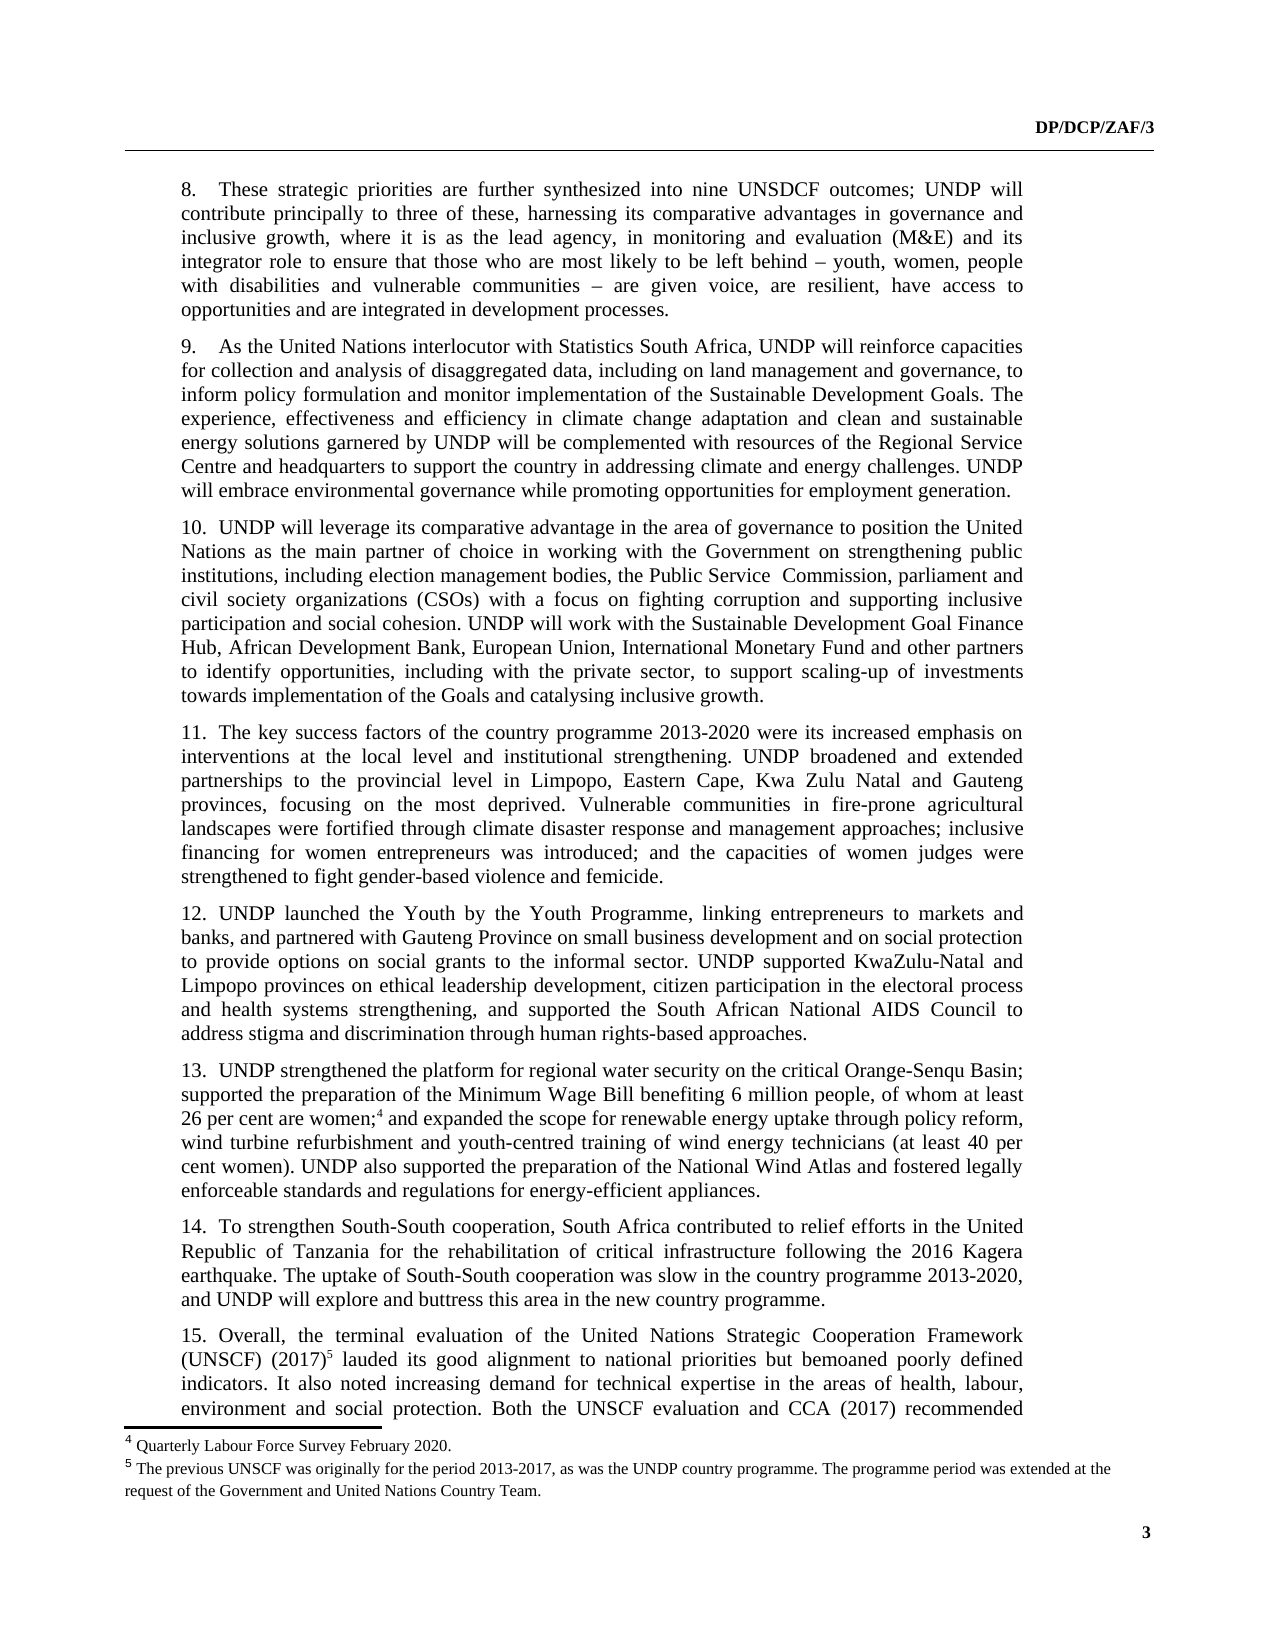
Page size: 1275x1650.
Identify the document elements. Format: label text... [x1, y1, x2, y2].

list These strategic priorities are further synthesized into nine UNSDCF outcomes; UNDP will contribute principally to three of these, harnessing its comparative advantages in governance and inclusive growth, where it is as the lead agency, in monitoring and evaluation (M&E) and its integrator role to ensure that those who are most likely to be left behind – youth, women, people with disabilities and vulnerable communities – are given voice, are resilient, have access to opportunities and are integrated in development processes. [181, 177, 1024, 321]
list UNDP launched the Youth by the Youth Programme, linking entrepreneurs to markets and banks, and partnered with Gauteng Province on small business development and on social protection to provide options on social grants to the informal sector. UNDP supported KwaZulu-Natal and Limpopo provinces on ethical leadership development, citizen participation in the electoral process and health systems strengthening, and supported the South African National AIDS Council to address stigma and discrimination through human rights-based approaches. [181, 901, 1024, 1045]
list UNDP strengthened the platform for regional water security on the critical Orange-Senqu Basin; supported the preparation of the Minimum Wage Bill benefiting 6 million people, of whom at least 26 per cent are women; and expanded the scope for renewable energy uptake through policy reform, wind turbine refurbishment and youth-centred training of wind energy technicians (at least 40 per cent women). UNDP also supported the preparation of the National Wind Atlas and fostered legally enforceable standards and regulations for energy-efficient appliances. [181, 1058, 1024, 1202]
list UNDP will leverage its comparative advantage in the area of governance to position the United Nations as the main partner of choice in working with the Government on strengthening public institutions, including election management bodies, the Public Service Commission, parliament and civil society organizations (CSOs) with a focus on fighting corruption and supporting inclusive participation and social cohesion. UNDP will work with the Sustainable Development Goal Finance Hub, African Development Bank, European Union, International Monetary Fund and other partners to identify opportunities, including with the private sector, to support scaling-up of investments towards implementation of the Goals and catalysing inclusive growth. [181, 515, 1024, 707]
list As the United Nations interlocutor with Statistics South Africa, UNDP will reinforce capacities for collection and analysis of disaggregated data, including on land management and governance, to inform policy formulation and monitor implementation of the Sustainable Development Goals. The experience, effectiveness and efficiency in climate change adaptation and clean and sustainable energy solutions garnered by UNDP will be complemented with resources of the Regional Service Centre and headquarters to support the country in addressing climate and energy challenges. UNDP will embrace environmental governance while promoting opportunities for employment generation. [181, 334, 1024, 502]
list The key success factors of the country programme 2013-2020 were its increased emphasis on interventions at the local level and institutional strengthening. UNDP broadened and extended partnerships to the provincial level in Limpopo, Eastern Cape, Kwa Zulu Natal and Gauteng provinces, focusing on the most deprived. Vulnerable communities in fire-prone agricultural landscapes were fortified through climate disaster response and management approaches; inclusive financing for women entrepreneurs was introduced; and the capacities of women judges were strengthened to fight gender-based violence and femicide. [181, 720, 1024, 888]
list To strengthen South-South cooperation, South Africa contributed to relief efforts in the United Republic of Tanzania for the rehabilitation of critical infrastructure following the 2016 Kagera earthquake. The uptake of South-South cooperation was slow in the country programme 2013-2020, and UNDP will explore and buttress this area in the new country programme. [181, 1214, 1024, 1311]
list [181, 1323, 1024, 1419]
